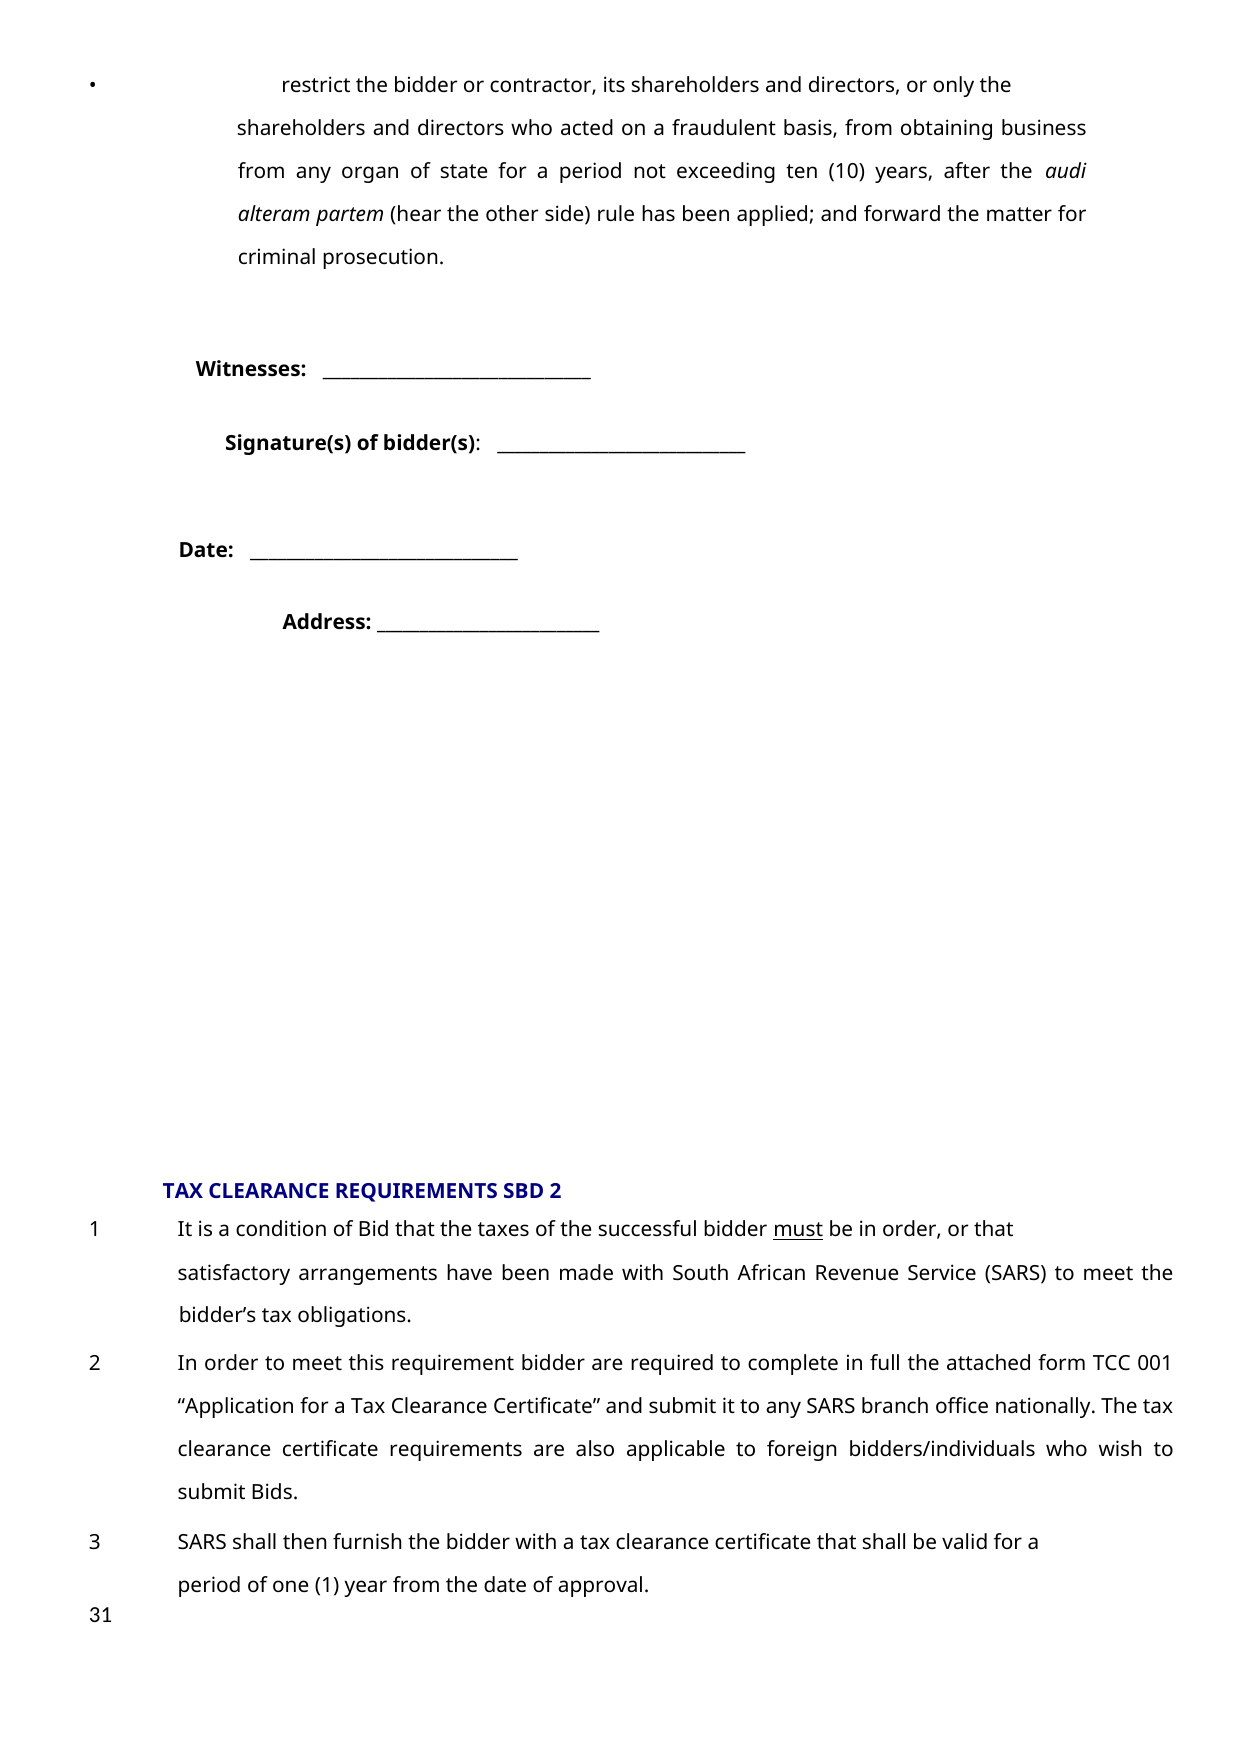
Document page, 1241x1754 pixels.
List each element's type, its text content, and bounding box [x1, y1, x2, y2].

list SARS shall then furnish the bidder with a tax clearance certificate that shall be valid for a [89, 1527, 1175, 1556]
subtitle TAX CLEARANCE REQUIREMENTS SBD 2 [162, 1176, 1211, 1205]
text shareholders and directors who acted on a fraudulent basis, from obtaining business from any organ of state for a period not exceeding ten (10) years, after the audi alteram partem (hear the other side) rule has been applied; and forward the matter for criminal prosecution. [237, 113, 1088, 271]
text Date: _____________________________ [0, 535, 1211, 563]
list In order to meet this requirement bidder are required to complete in full the attached form TCC 001 “Application for a Tax Clearance Certificate” and submit it to any SARS branch office nationally. The tax clearance certificate requirements are also applicable to foreign bidders/individuals who wish to submit Bids. [89, 1348, 1175, 1506]
list It is a condition of Bid that the taxes of the successful bidder must be in order, or that [89, 1214, 1175, 1243]
list restrict the bidder or contractor, its shareholders and directors, or only the [89, 70, 1175, 99]
text Address: __________________________ [0, 607, 1211, 636]
text Signature(s) of bidder(s): _____________________________ [0, 428, 1211, 456]
text period of one (1) year from the date of approval. [177, 1571, 1175, 1599]
text satisfactory arrangements have been made with South African Revenue Service (SARS) to meet the bidder’s tax obligations. [177, 1258, 1175, 1329]
text Witnesses: _____________________________ [103, 354, 1175, 383]
